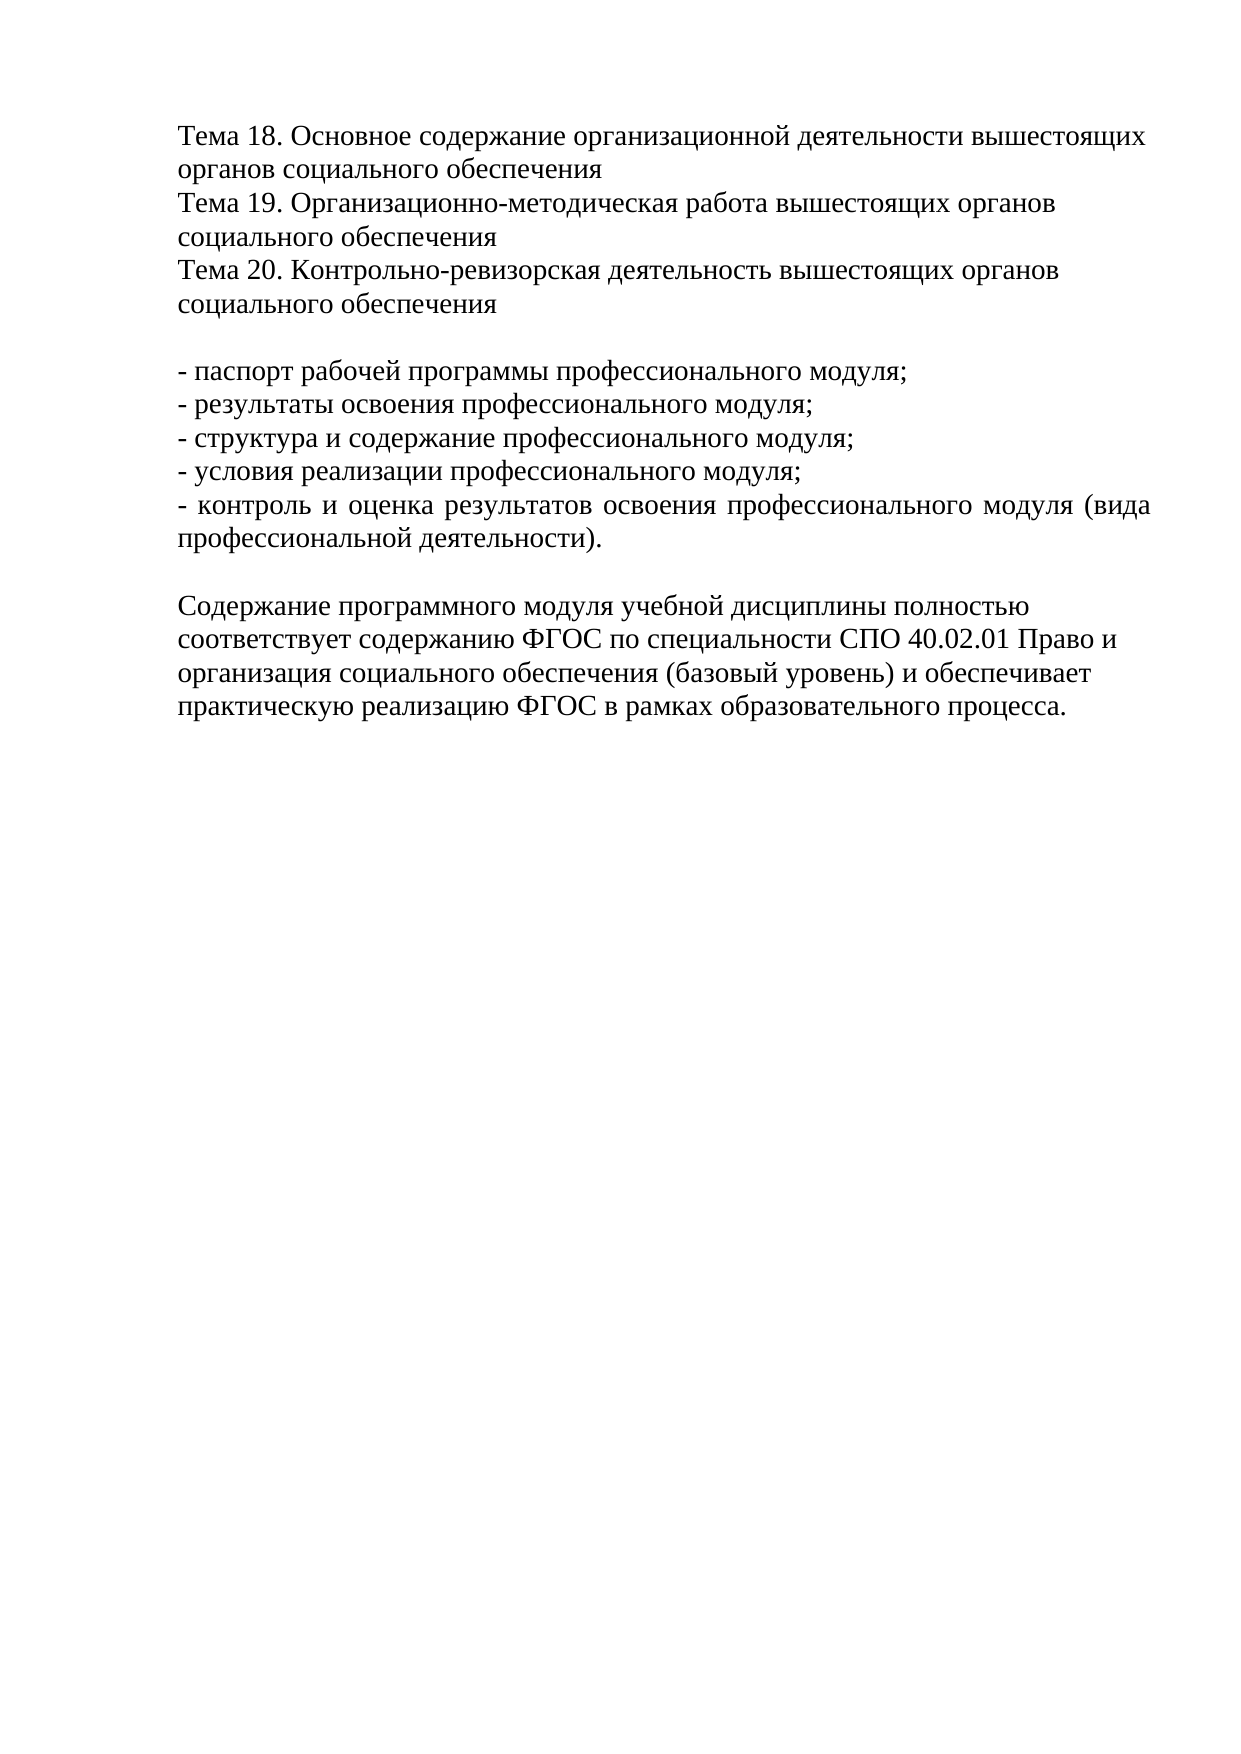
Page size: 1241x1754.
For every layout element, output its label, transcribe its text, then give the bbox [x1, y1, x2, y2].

text Содержание программного модуля учебной дисциплины полностью соответствует содержанию ФГОС по специальности СПО 40.02.01 Право и организация социального обеспечения (базовый уровень) и обеспечивает практическую реализацию ФГОС в рамках образовательного процесса. [177, 588, 1152, 722]
text - результаты освоения профессионального модуля; [177, 386, 1152, 420]
text - структура и содержание профессионального модуля; [177, 420, 1152, 453]
text - паспорт рабочей программы профессионального модуля; [177, 353, 1152, 386]
text Тема 19. Организационно-методическая работа вышестоящих органов социального обеспечения [177, 185, 1152, 252]
text Тема 20. Контрольно-ревизорская деятельность вышестоящих органов социального обеспечения [177, 252, 1152, 319]
text - условия реализации профессионального модуля; [177, 453, 1152, 487]
text Тема 18. Основное содержание организационной деятельности вышестоящих органов социального обеспечения [177, 118, 1152, 185]
text - контроль и оценка результатов освоения профессионального модуля (вида профессиональной деятельности). [177, 487, 1152, 554]
